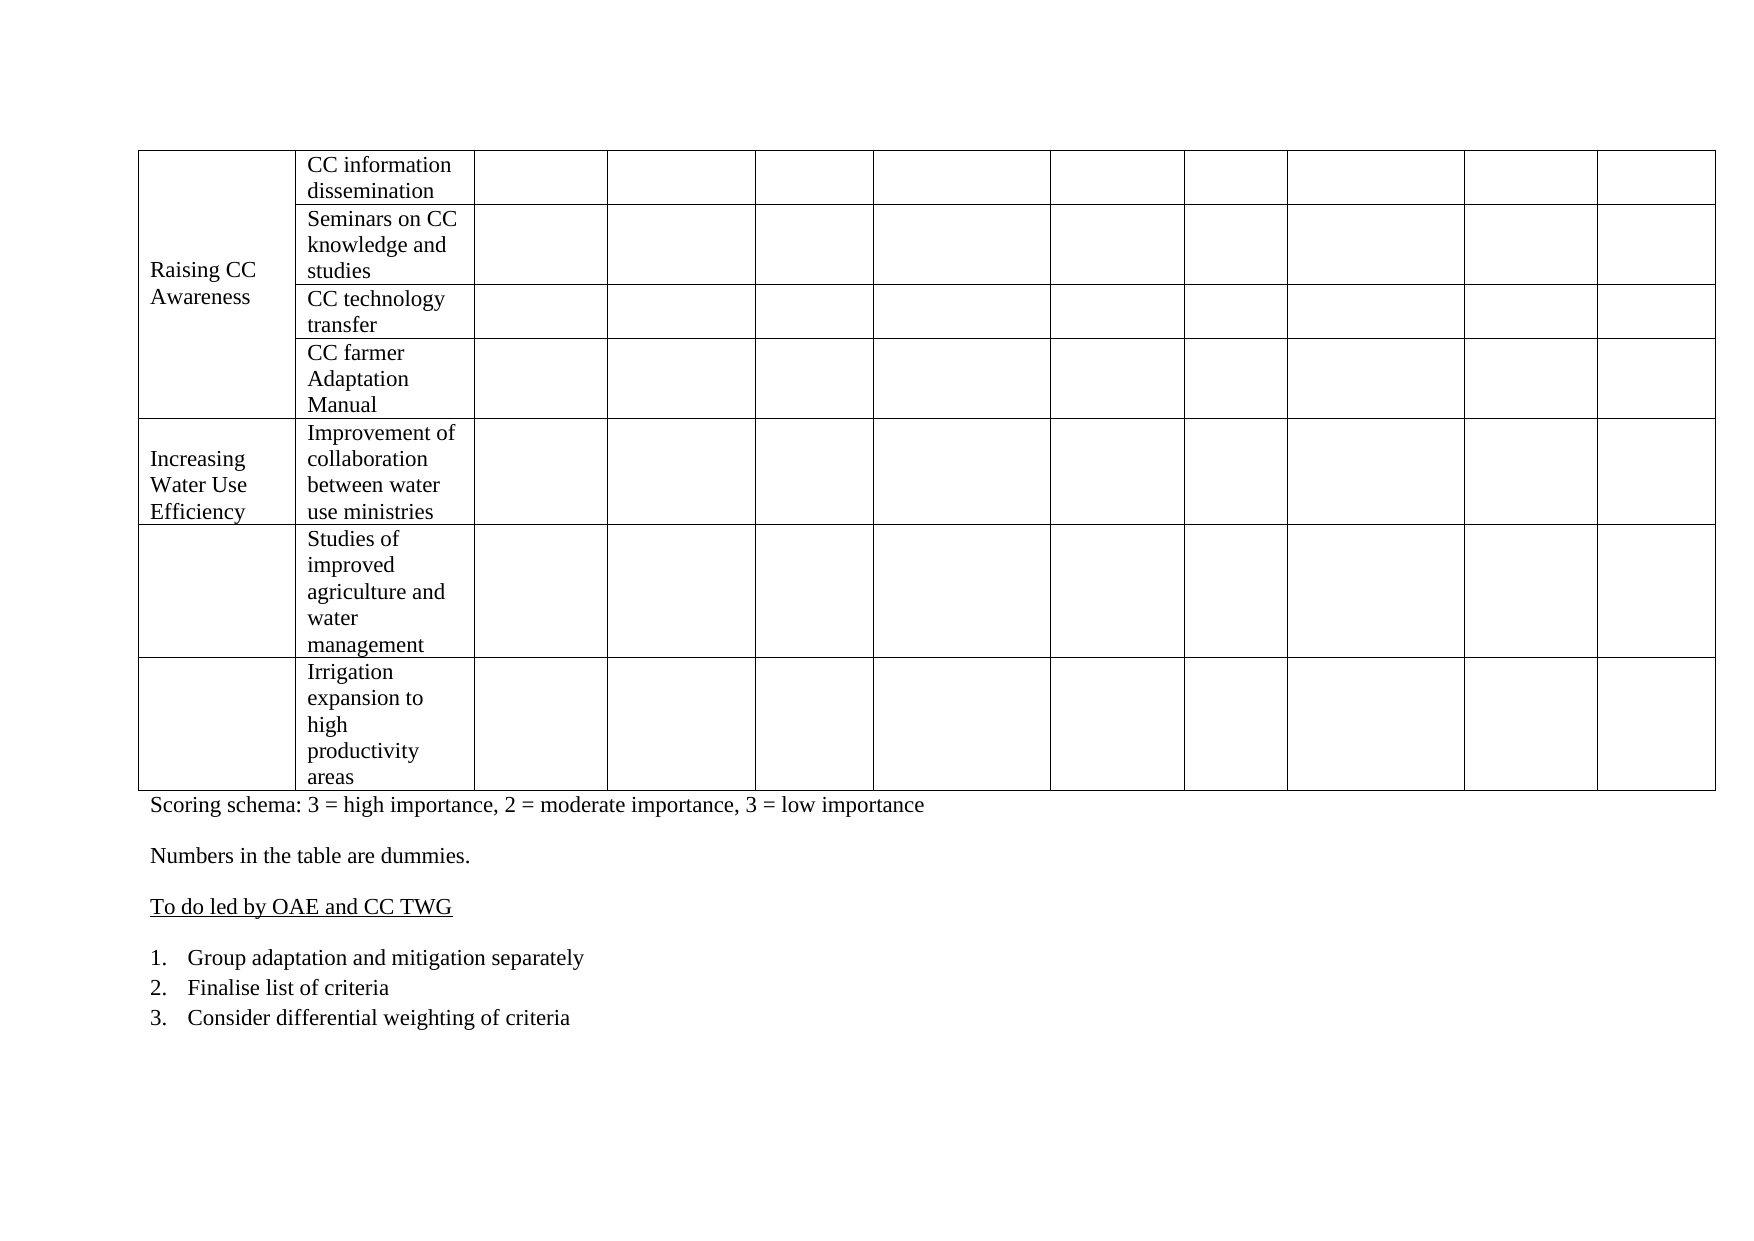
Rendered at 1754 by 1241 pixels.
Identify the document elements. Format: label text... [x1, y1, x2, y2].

table_cell [1465, 658, 1597, 790]
table_cell [475, 419, 607, 524]
table_cell [475, 525, 607, 657]
table_cell [1185, 419, 1287, 524]
text Numbers in the table are dummies. [150, 842, 1604, 868]
table_cell [1185, 525, 1287, 657]
table_cell [1051, 151, 1184, 204]
table_cell [874, 205, 1050, 284]
table_cell [756, 525, 873, 657]
table_cell [475, 285, 607, 338]
list Finalise list of criteria [150, 974, 1604, 1001]
table_cell [1288, 525, 1464, 657]
table_cell Seminars on CC knowledge and studies [296, 205, 474, 284]
table_cell [1185, 205, 1287, 284]
table_cell [874, 658, 1050, 790]
table_cell [1185, 285, 1287, 338]
table_cell [756, 151, 873, 204]
table_cell [1185, 151, 1287, 204]
table_cell [1288, 658, 1464, 790]
table_cell [874, 525, 1050, 657]
table_cell [1051, 419, 1184, 524]
table_cell [608, 525, 755, 657]
table_cell [874, 285, 1050, 338]
table_cell [475, 205, 607, 284]
table_cell [1598, 419, 1715, 524]
table_cell [1288, 151, 1464, 204]
table_cell [756, 339, 873, 418]
table_cell [1288, 419, 1464, 524]
table_cell CC farmer Adaptation Manual [296, 339, 474, 418]
table_cell [874, 339, 1050, 418]
table_cell [1465, 525, 1597, 657]
table_cell [608, 151, 755, 204]
table_cell [1598, 285, 1715, 338]
table_cell Studies of improved agriculture and water management [296, 525, 474, 657]
text Scoring schema: 3 = high importance, 2 = moderate importance, 3 = low importance [150, 791, 1604, 817]
table_cell [874, 151, 1050, 204]
table_cell [139, 658, 295, 790]
table_cell [608, 205, 755, 284]
table_cell Irrigation expansion to high productivity areas [296, 658, 474, 790]
list Consider differential weighting of criteria [150, 1004, 1604, 1031]
table_cell [1185, 339, 1287, 418]
table_cell [608, 419, 755, 524]
table_cell CC technology transfer [296, 285, 474, 338]
table_cell [1185, 658, 1287, 790]
text To do led by OAE and CC TWG [150, 893, 1604, 919]
table_cell [475, 658, 607, 790]
table_cell [756, 658, 873, 790]
table_cell [1465, 285, 1597, 338]
table_cell [1288, 339, 1464, 418]
table_cell [1051, 285, 1184, 338]
table_cell [475, 339, 607, 418]
table_cell Raising CC Awareness [139, 151, 295, 418]
table_cell [608, 339, 755, 418]
table_cell [475, 151, 607, 204]
table_cell [756, 285, 873, 338]
table_cell [1465, 151, 1597, 204]
table_cell [756, 419, 873, 524]
table_cell [139, 525, 295, 657]
table_cell [1598, 658, 1715, 790]
table_cell [756, 205, 873, 284]
table_cell [1465, 205, 1597, 284]
table_cell Improvement of collaboration between water use ministries [296, 419, 474, 524]
table_cell Increasing Water Use Efficiency [139, 419, 295, 524]
table_cell [1051, 525, 1184, 657]
table_cell [608, 285, 755, 338]
table_cell [1598, 151, 1715, 204]
table_cell [608, 658, 755, 790]
table_cell [1051, 205, 1184, 284]
table_cell [1288, 205, 1464, 284]
table_cell [1598, 525, 1715, 657]
table_cell [1598, 339, 1715, 418]
table_cell [1051, 339, 1184, 418]
table_cell [1598, 205, 1715, 284]
table_cell [874, 419, 1050, 524]
table_cell [1465, 419, 1597, 524]
table_cell [1465, 339, 1597, 418]
table_cell CC information dissemination [296, 151, 474, 204]
table_cell [1288, 285, 1464, 338]
table_cell [1051, 658, 1184, 790]
list Group adaptation and mitigation separately [150, 944, 1604, 970]
